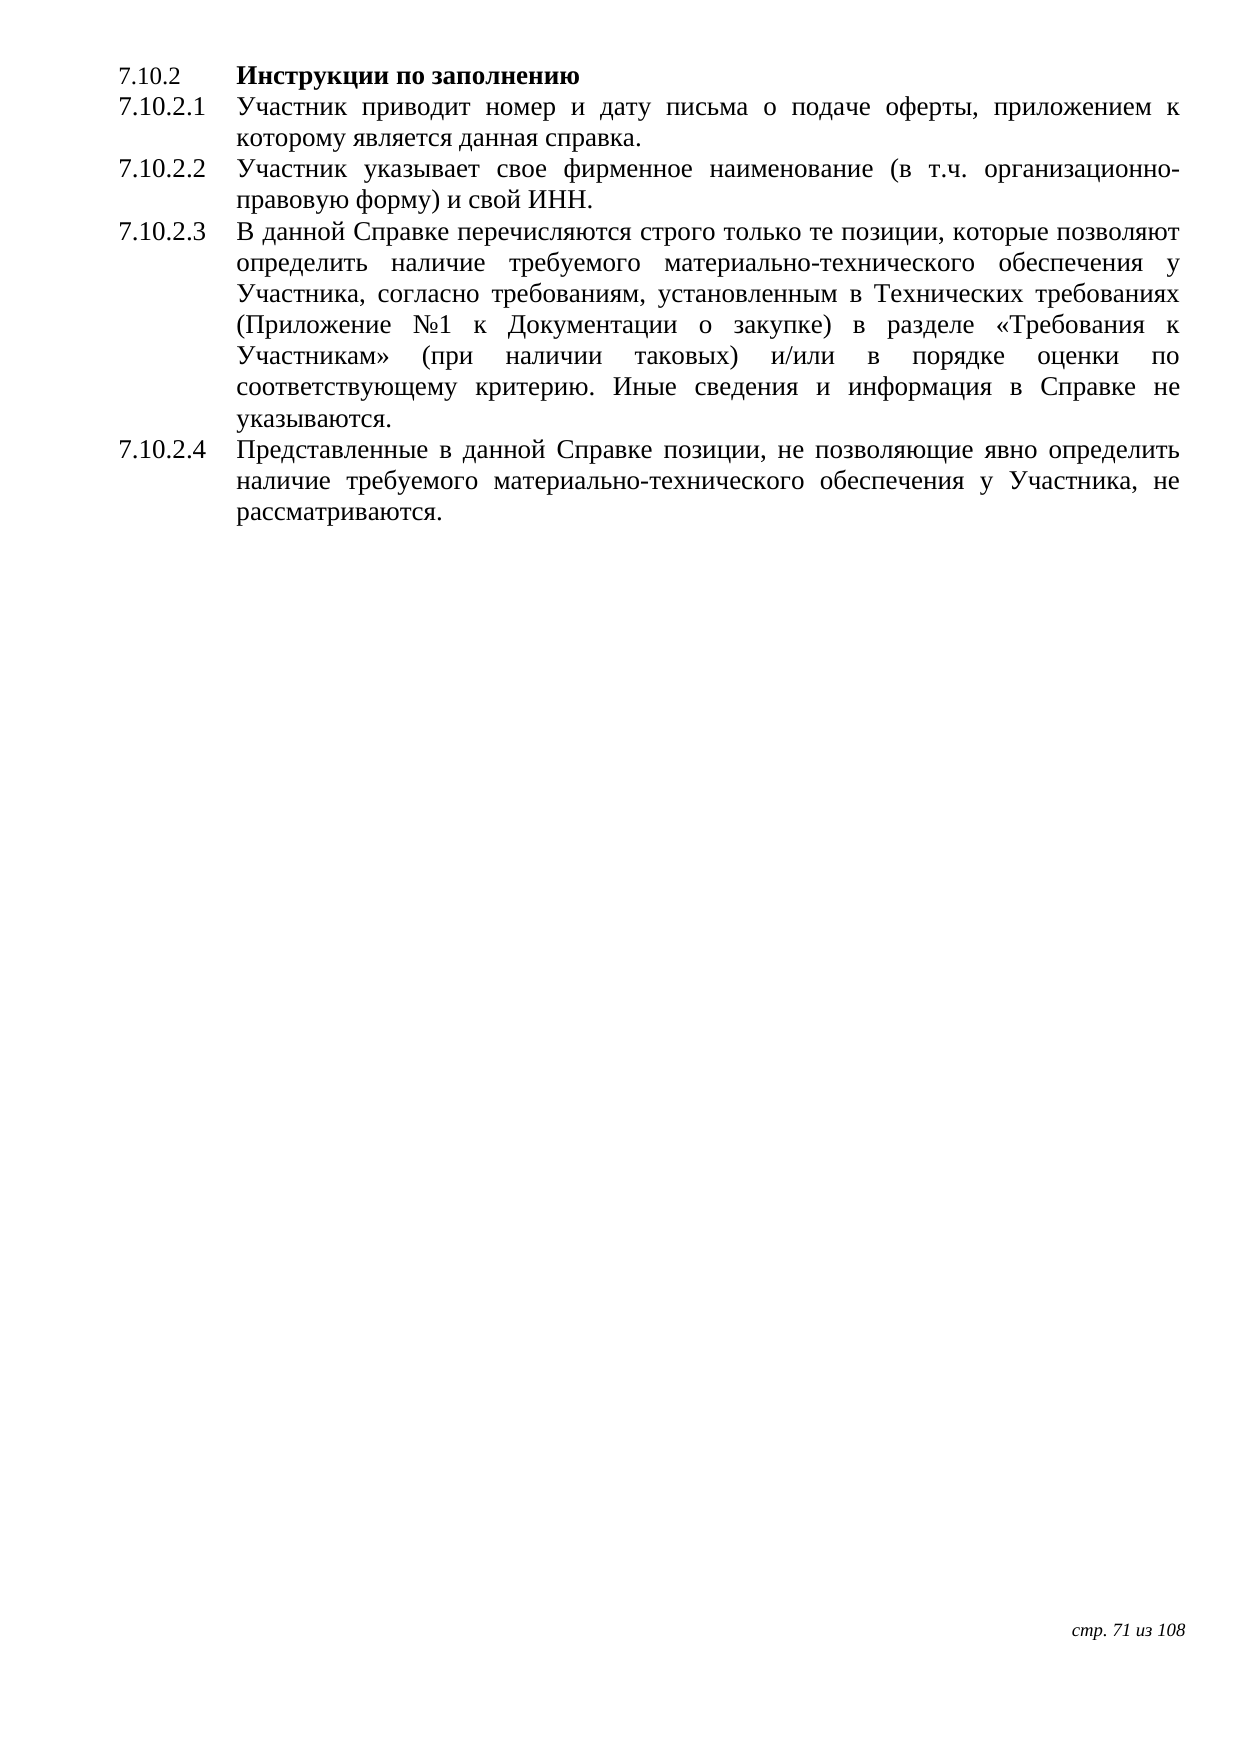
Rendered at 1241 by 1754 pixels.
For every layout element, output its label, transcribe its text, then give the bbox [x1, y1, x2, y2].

text В данной Справке перечисляются строго только те позиции, которые позволяют определить наличие требуемого материально-технического обеспечения у Участника, согласно требованиям, установленным в Технических требованиях (Приложение №1 к Документации о закупке) в разделе «Требования к Участникам» (при наличии таковых) и/или в порядке оценки по соответствующему критерию. Иные сведения и информация в Справке не указываются. [118, 215, 1181, 433]
text Участник указывает свое фирменное наименование (в т.ч. организационно-правовую форму) и свой ИНН. [118, 152, 1181, 215]
text Участник приводит номер и дату письма о подаче оферты, приложением к которому является данная справка. [118, 90, 1181, 152]
text Представленные в данной Справке позиции, не позволяющие явно определить наличие требуемого материально-технического обеспечения у Участника, не рассматриваются. [118, 433, 1181, 526]
text Инструкции по заполнению [118, 59, 1181, 90]
